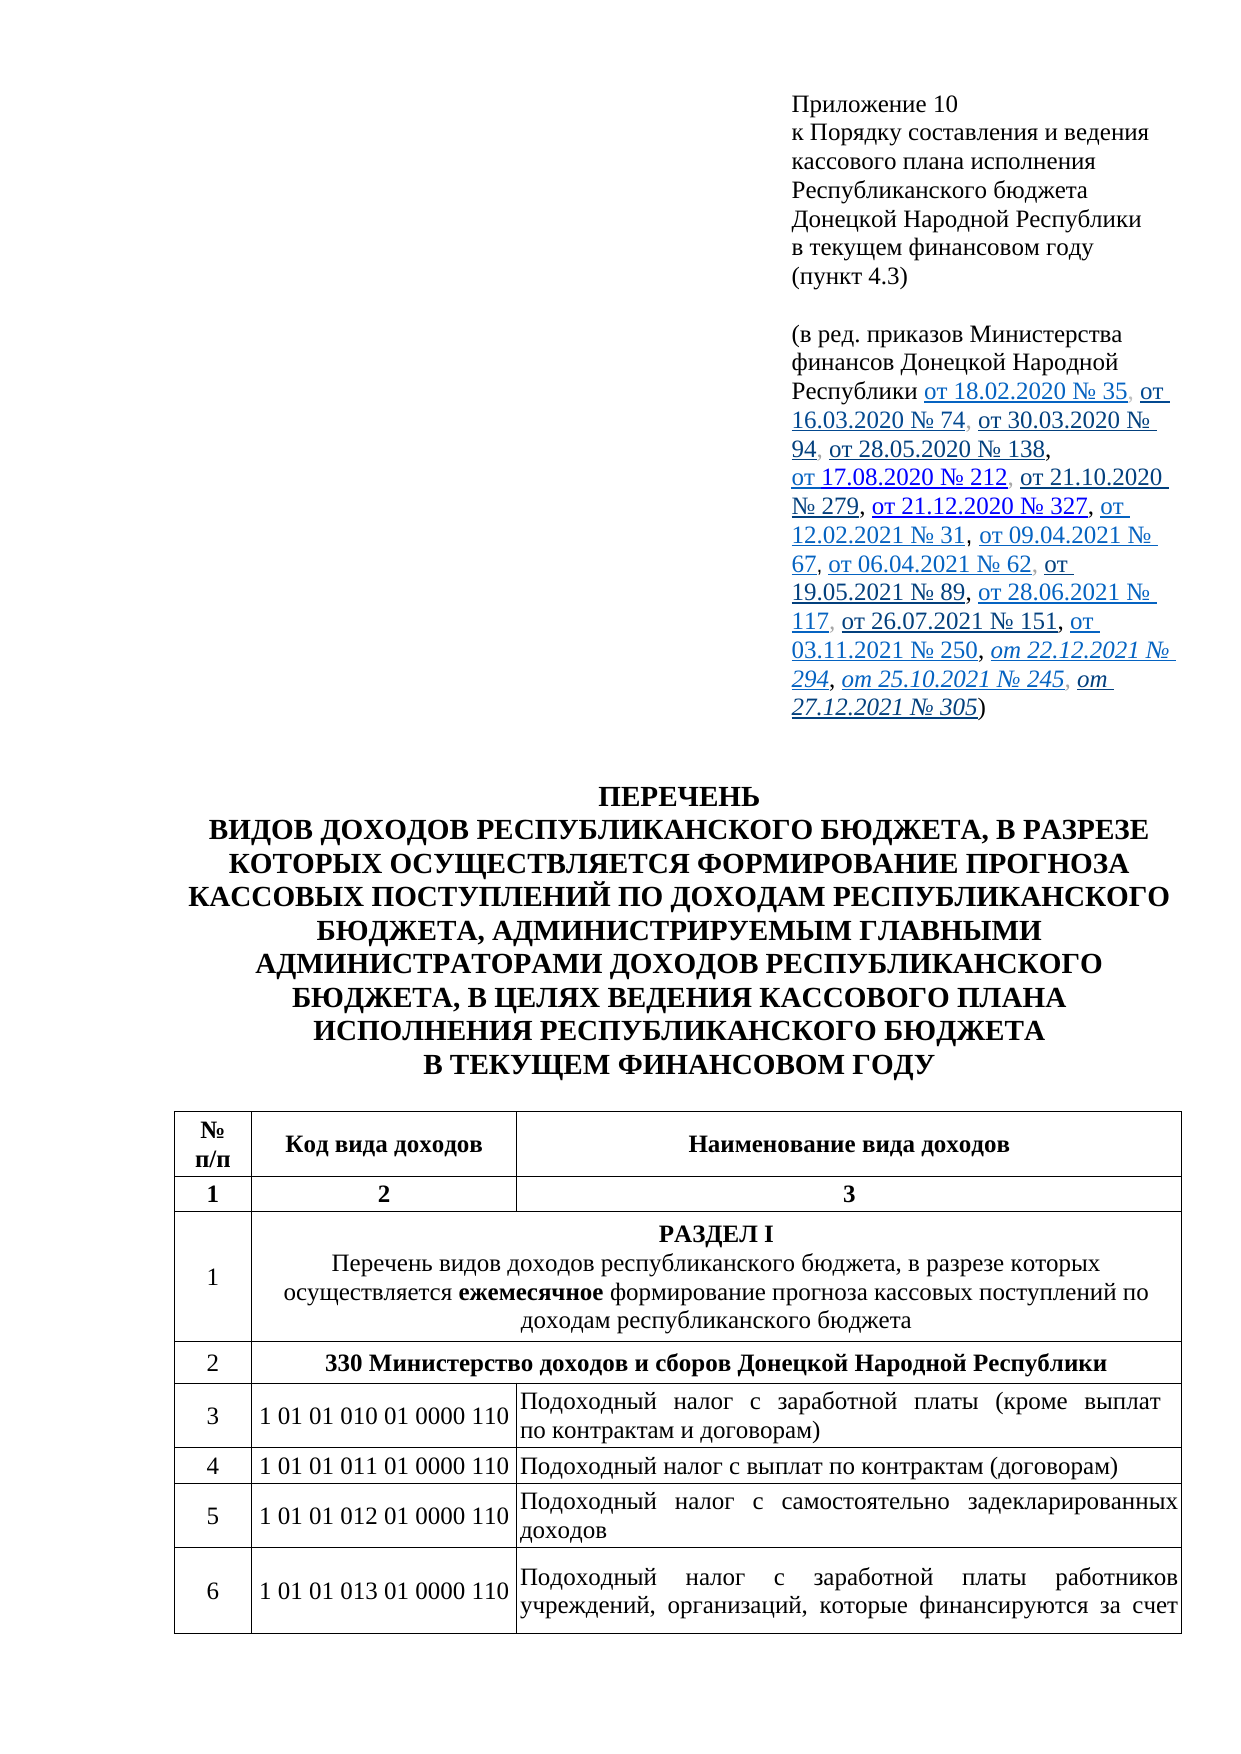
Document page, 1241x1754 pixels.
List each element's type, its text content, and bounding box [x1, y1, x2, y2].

table_cell Подоходный налог с выплат по контрактам (договорам) [517, 1448, 1181, 1482]
text Донецкой Народной Республики [177, 204, 1181, 232]
text кассового плана исполнения [177, 146, 1181, 175]
table_cell 1 [175, 1212, 251, 1341]
text (в ред. приказов Министерства финансов Донецкой Народной Республики от 18.02.2020 № 35, от 16.03.2020 № 74, от 30.03.2020 № 94, от 28.05.2020 № 138, от 17.08.2020 № 212, от 21.10.2020 № 279, от 21.12.2020 № 327, от 12.02.2021 № 31, от 09.04.2021 № 67, от 06.04.2021 № 62, от 19.05.2021 № 89, от 28.06.2021 № 117, от 26.07.2021 № 151, от 03.11.2021 № 250, от 22.12.2021 № 294, от 25.10.2021 № 245, от 27.12.2021 № 305) [791, 319, 1181, 721]
text (пункт 4.3) [177, 261, 1181, 290]
table_header Код вида доходов [252, 1112, 516, 1176]
text ИСПОЛНЕНИЯ РЕСПУБЛИКАНСКОГО БЮДЖЕТА [177, 1013, 1181, 1047]
table_cell 1 01 01 010 01 0000 110 [252, 1384, 516, 1447]
table_cell 4 [175, 1448, 251, 1482]
text в текущем финансовом году [177, 232, 1181, 261]
table_cell Подоходный налог с самостоятельно задекларированных доходов [517, 1484, 1181, 1547]
text ВИДОВ ДОХОДОВ РЕСПУБЛИКАНСКОГО БЮДЖЕТА, В РАЗРЕЗЕ КОТОРЫХ ОСУЩЕСТВЛЯЕТСЯ ФОРМИРОВАНИЕ ПРОГНОЗА КАССОВЫХ ПОСТУПЛЕНИЙ ПО ДОХОДАМ РЕСПУБЛИКАНСКОГО БЮДЖЕТА, АДМИНИСТРИРУЕМЫМ ГЛАВНЫМИ АДМИНИСТРАТОРАМИ ДОХОДОВ РЕСПУБЛИКАНСКОГО БЮДЖЕТА, В ЦЕЛЯХ ВЕДЕНИЯ КАССОВОГО ПЛАНА [177, 812, 1181, 1013]
table_header Наименование вида доходов [517, 1112, 1181, 1176]
text к Порядку составления и ведения [177, 117, 1181, 146]
table_cell 1 01 01 012 01 0000 110 [252, 1484, 516, 1547]
table_cell 1 01 01 011 01 0000 110 [252, 1448, 516, 1482]
table_cell 3 [175, 1384, 251, 1447]
table_header № п/п [175, 1112, 251, 1176]
table_cell 5 [175, 1484, 251, 1547]
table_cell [252, 1548, 516, 1633]
table_cell 1 [175, 1177, 251, 1211]
table_cell 2 [175, 1342, 251, 1382]
text В ТЕКУЩЕМ ФИНАНСОВОМ ГОДУ [177, 1047, 1181, 1081]
text Республиканского бюджета [177, 175, 1181, 204]
table_cell Подоходный налог с заработной платы (кроме выплат по контрактам и договорам) [517, 1384, 1181, 1447]
table_cell 330 Министерство доходов и сборов Донецкой Народной Республики [252, 1342, 1181, 1382]
table_cell 3 [517, 1177, 1181, 1211]
table_cell РАЗДЕЛ I Перечень видов доходов республиканского бюджета, в разрезе которых осуществляется ежемесячное формирование прогноза кассовых поступлений по доходам республиканского бюджета [252, 1212, 1181, 1341]
text Приложение 10 [177, 89, 1181, 117]
table_cell 6 [175, 1548, 251, 1633]
table_cell 2 [252, 1177, 516, 1211]
text ПЕРЕЧЕНЬ [177, 779, 1181, 812]
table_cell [517, 1548, 1181, 1633]
